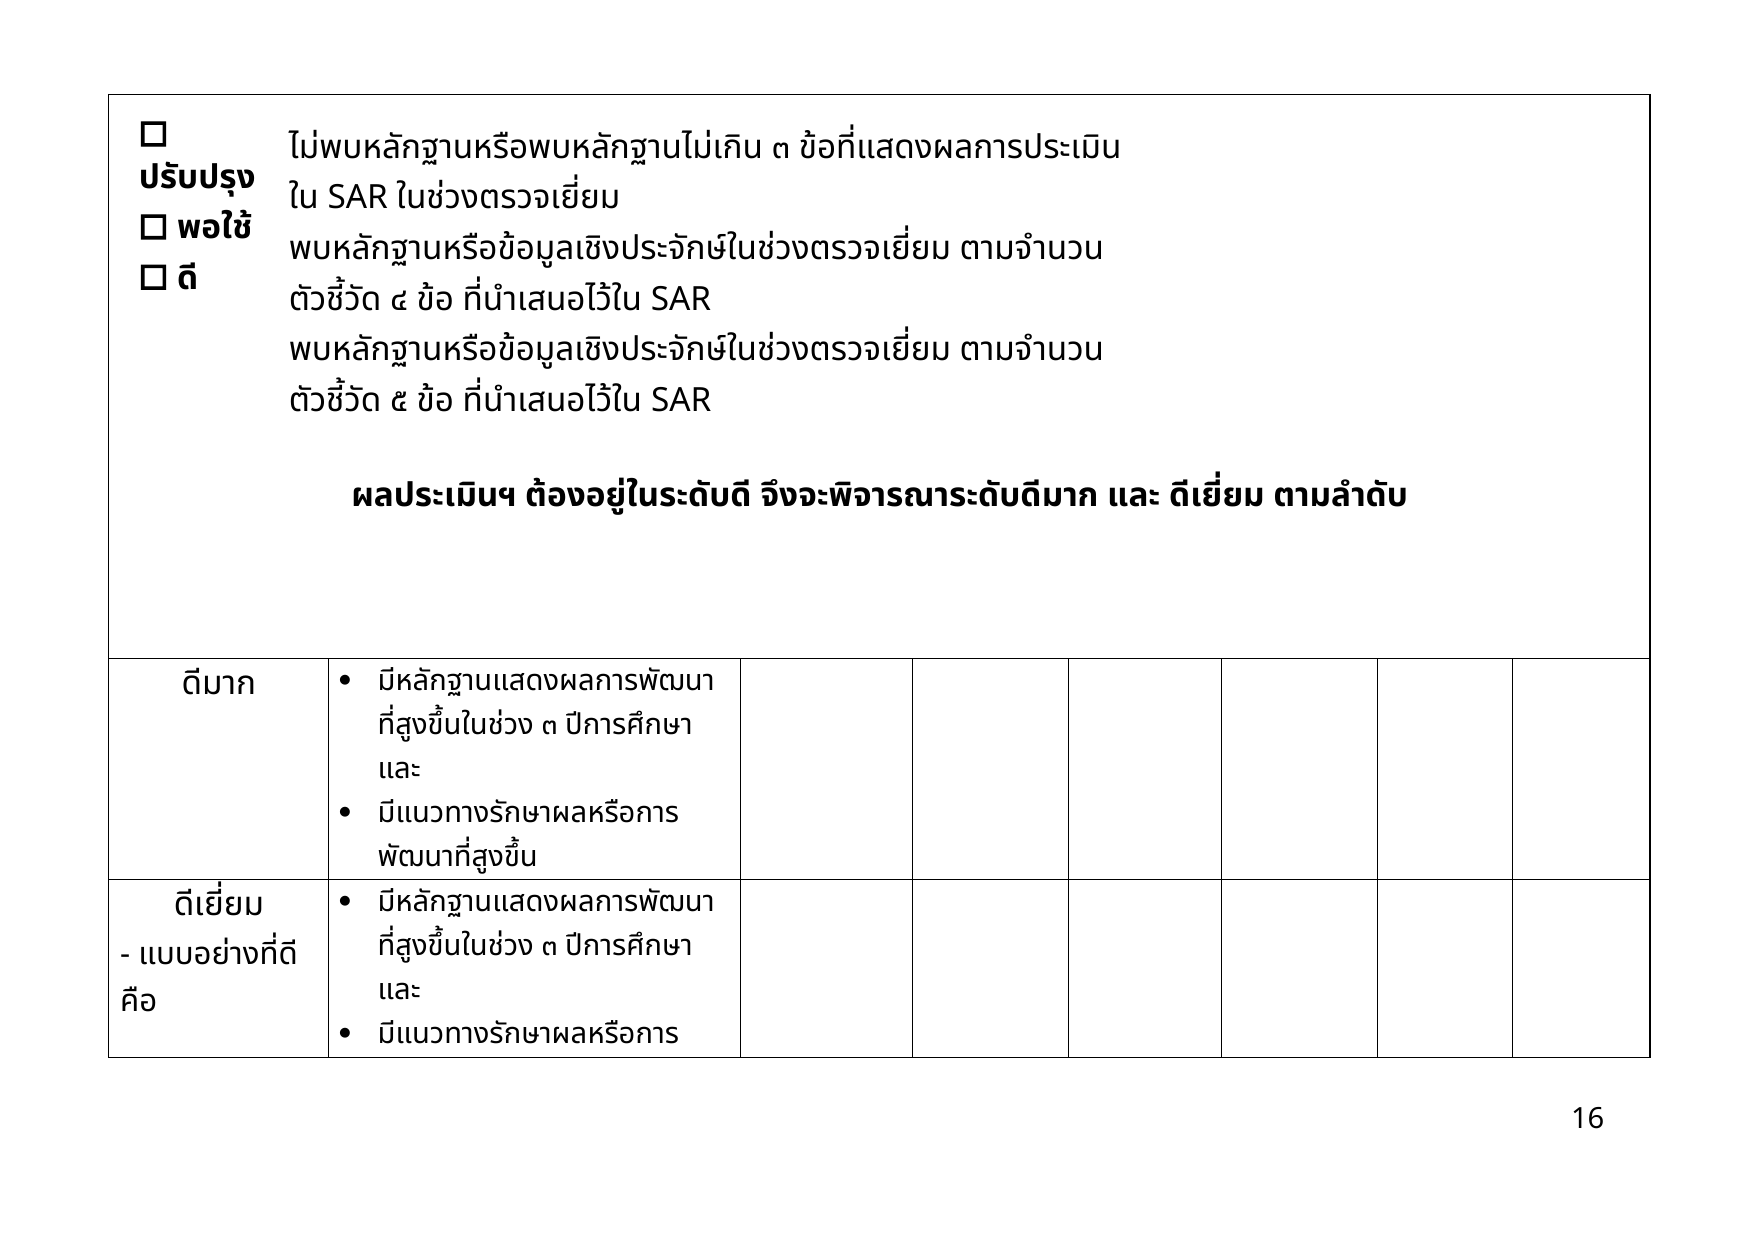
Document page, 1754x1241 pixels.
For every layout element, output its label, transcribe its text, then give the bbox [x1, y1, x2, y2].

table_cell [913, 880, 1068, 1057]
table_cell [741, 880, 912, 1057]
table_cell [1513, 880, 1649, 1057]
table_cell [329, 880, 740, 1057]
table_cell [1513, 659, 1649, 879]
table_cell [1222, 880, 1377, 1057]
table_cell [1222, 659, 1377, 879]
table_cell [1378, 880, 1512, 1057]
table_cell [109, 880, 328, 1057]
table_cell ดีมาก [109, 659, 328, 879]
table_cell [913, 659, 1068, 879]
table_cell [741, 659, 912, 879]
table_cell [1069, 659, 1221, 879]
table_cell มีหลักฐานแสดงผลการพัฒนาที่สูงขึ้นในช่วง ๓ ปีการศึกษา และ มีแนวทางรักษาผลหรือการพัฒนาที่สูงขึ้น [329, 659, 740, 879]
table_cell [1069, 880, 1221, 1057]
table_cell [1378, 659, 1512, 879]
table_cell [109, 95, 1649, 658]
